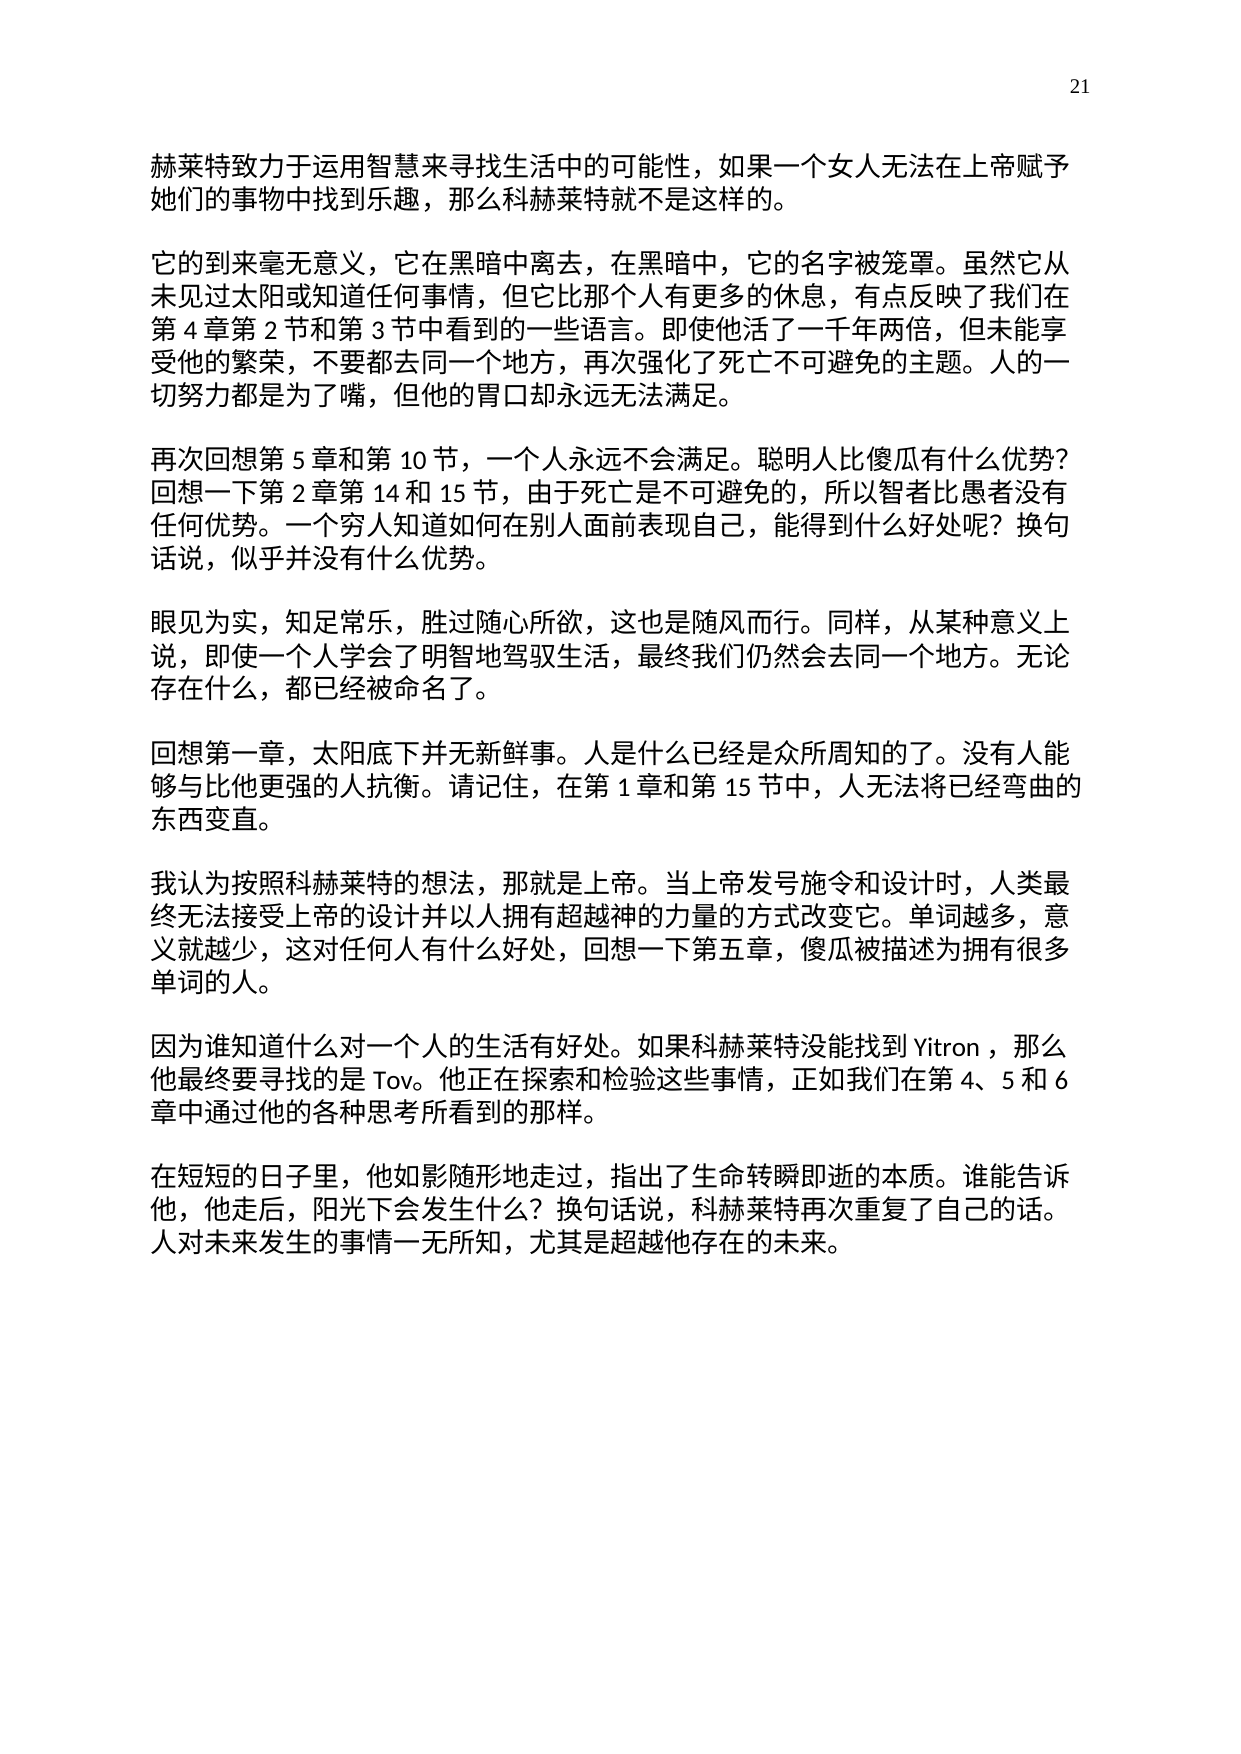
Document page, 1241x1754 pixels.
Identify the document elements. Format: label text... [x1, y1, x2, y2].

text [150, 150, 1090, 216]
text 眼见为实，知足常乐，胜过随心所欲，这也是随风而行。同样，从某种意义上说，即使一个人学会了明智地驾驭生活，最终我们仍然会去同一个地方。无论存在什么，都已经被命名了。 [150, 607, 1090, 706]
text 因为谁知道什么对一个人的生活有好处。如果科赫莱特没能找到Yitron ，那么他最终要寻找的是 Tov。他正在探索和检验这些事情，正如我们在第 4、5 和 6 章中通过他的各种思考所看到的那样。 [150, 1030, 1090, 1129]
text 我认为按照科赫莱特的想法，那就是上帝。当上帝发号施令和设计时，人类最终无法接受上帝的设计并以人拥有超越神的力量的方式改变它。单词越多，意义就越少，这对任何人有什么好处，回想一下第五章，傻瓜被描述为拥有很多单词的人。 [150, 867, 1090, 999]
text 回想第一章，太阳底下并无新鲜事。人是什么已经是众所周知的了。没有人能够与比他更强的人抗衡。请记住，在第 1 章和第 15 节中，人无法将已经弯曲的东西变直。 [150, 737, 1090, 836]
text 它的到来毫无意义，它在黑暗中离去，在黑暗中，它的名字被笼罩。虽然它从未见过太阳或知道任何事情，但它比那个人有更多的休息，有点反映了我们在第 4 章第 2 节和第 3 节中看到的一些语言。即使他活了一千年两倍，但未能享受他的繁荣，不要都去同一个地方，再次强化了死亡不可避免的主题。人的一切努力都是为了嘴，但他的胃口却永远无法满足。 [150, 247, 1090, 412]
text 再次回想第 5 章和第 10 节，一个人永远不会满足。聪明人比傻瓜有什么优势？回想一下第 2 章第 14 和 15 节，由于死亡是不可避免的，所以智者比愚者没有任何优势。一个穷人知道如何在别人面前表现自己，能得到什么好处呢？换句话说，似乎并没有什么优势。 [150, 443, 1090, 576]
text 在短短的日子里，他如影随形地走过，指出了生命转瞬即逝的本质。谁能告诉他，他走后，阳光下会发生什么？换句话说，科赫莱特再次重复了自己的话。人对未来发生的事情一无所知，尤其是超越他存在的未来。 [150, 1161, 1090, 1259]
